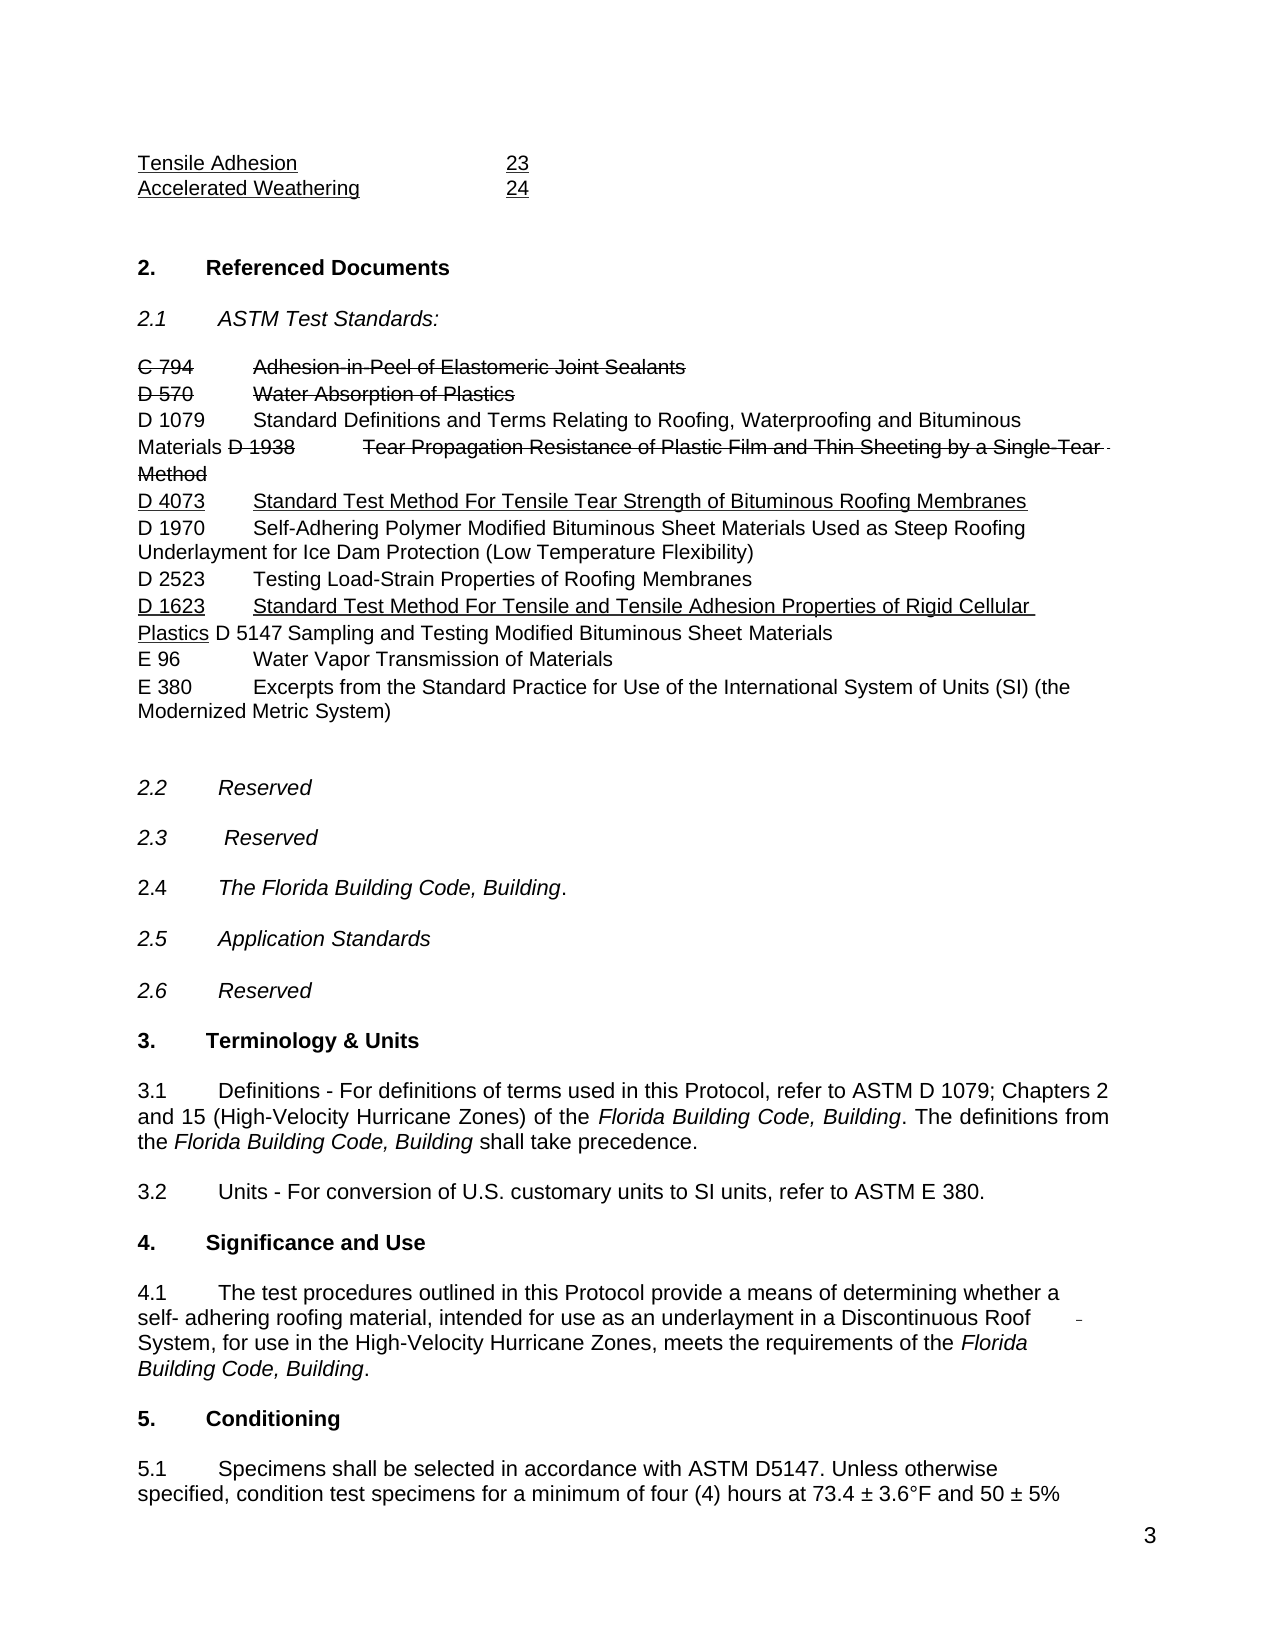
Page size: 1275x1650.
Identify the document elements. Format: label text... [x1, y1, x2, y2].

text 5. Conditioning [137, 1406, 1156, 1431]
text D 1623 Standard Test Method For Tensile and Tensile Adhesion Properties of Rigid Cellular Plastics D 5147 Sampling and Testing Modified Bituminous Sheet Materials [137, 593, 1106, 644]
text 3.1 Definitions - For definitions of terms used in this Protocol, refer to ASTM D 1079; Chapters 2 and 15 (High-Velocity Hurricane Zones) of the Florida Building Code, Building. The definitions from the Florida Building Code, Building shall take precedence. [137, 1078, 1109, 1154]
text E 380 Excerpts from the Standard Practice for Use of the International System of Units (SI) (the Modernized Metric System) [137, 675, 1072, 723]
text 5.1 Specimens shall be selected in accordance with ASTM D5147. Unless otherwise specified, condition test specimens for a minimum of four (4) hours at 73.4 ± 3.6°F and 50 ± 5% [137, 1456, 1073, 1507]
text 2.2 Reserved [137, 774, 1156, 800]
text E 96 Water Vapor Transmission of Materials [137, 647, 1156, 671]
text 2.5 Application Standards [137, 926, 1156, 951]
text 4. Significance and Use [137, 1229, 1156, 1255]
text 2.3 Reserved [137, 825, 1156, 850]
text Underlayment for Ice Dam Protection (Low Temperature Flexibility) [137, 543, 1156, 564]
text 2.6 Reserved [137, 977, 1156, 1003]
text 3. Terminology & Units [137, 1028, 1156, 1053]
text Tensile Adhesion 23 [137, 151, 1156, 175]
text Accelerated Weathering 24 [137, 176, 1156, 200]
text D 4073 Standard Test Method For Tensile Tear Strength of Bituminous Roofing Membranes D 1970 Self-Adhering Polymer Modified Bituminous Sheet Materials Used as Steep Roofing [137, 489, 1028, 540]
text C 794 Adhesion-in-Peel of Elastomeric Joint Sealants D 570 Water Absorption of Plastics [137, 355, 686, 405]
text 3.2 Units - For conversion of U.S. customary units to SI units, refer to ASTM E 380. [137, 1179, 1156, 1204]
text D 1079 Standard Definitions and Terms Relating to Roofing, Waterproofing and Bituminous Materials D 1938 Tear Propagation Resistance of Plastic Film and Thin Sheeting by a Single-Tear Method [137, 408, 1111, 486]
text 4.1 The test procedures outlined in this Protocol provide a means of determining whether a self- adhering roofing material, intended for use as an underlayment in a Discontinuous Roof System, for use in the High-Velocity Hurricane Zones, meets the requirements of the Florida Building Code, Building. [137, 1280, 1059, 1381]
text 2.1 ASTM Test Standards: [137, 305, 1156, 331]
text D 2523 Testing Load-Strain Properties of Roofing Membranes [137, 566, 1156, 590]
text 2. Referenced Documents [137, 255, 1156, 280]
text 2.4 The Florida Building Code, Building. [137, 875, 1156, 900]
